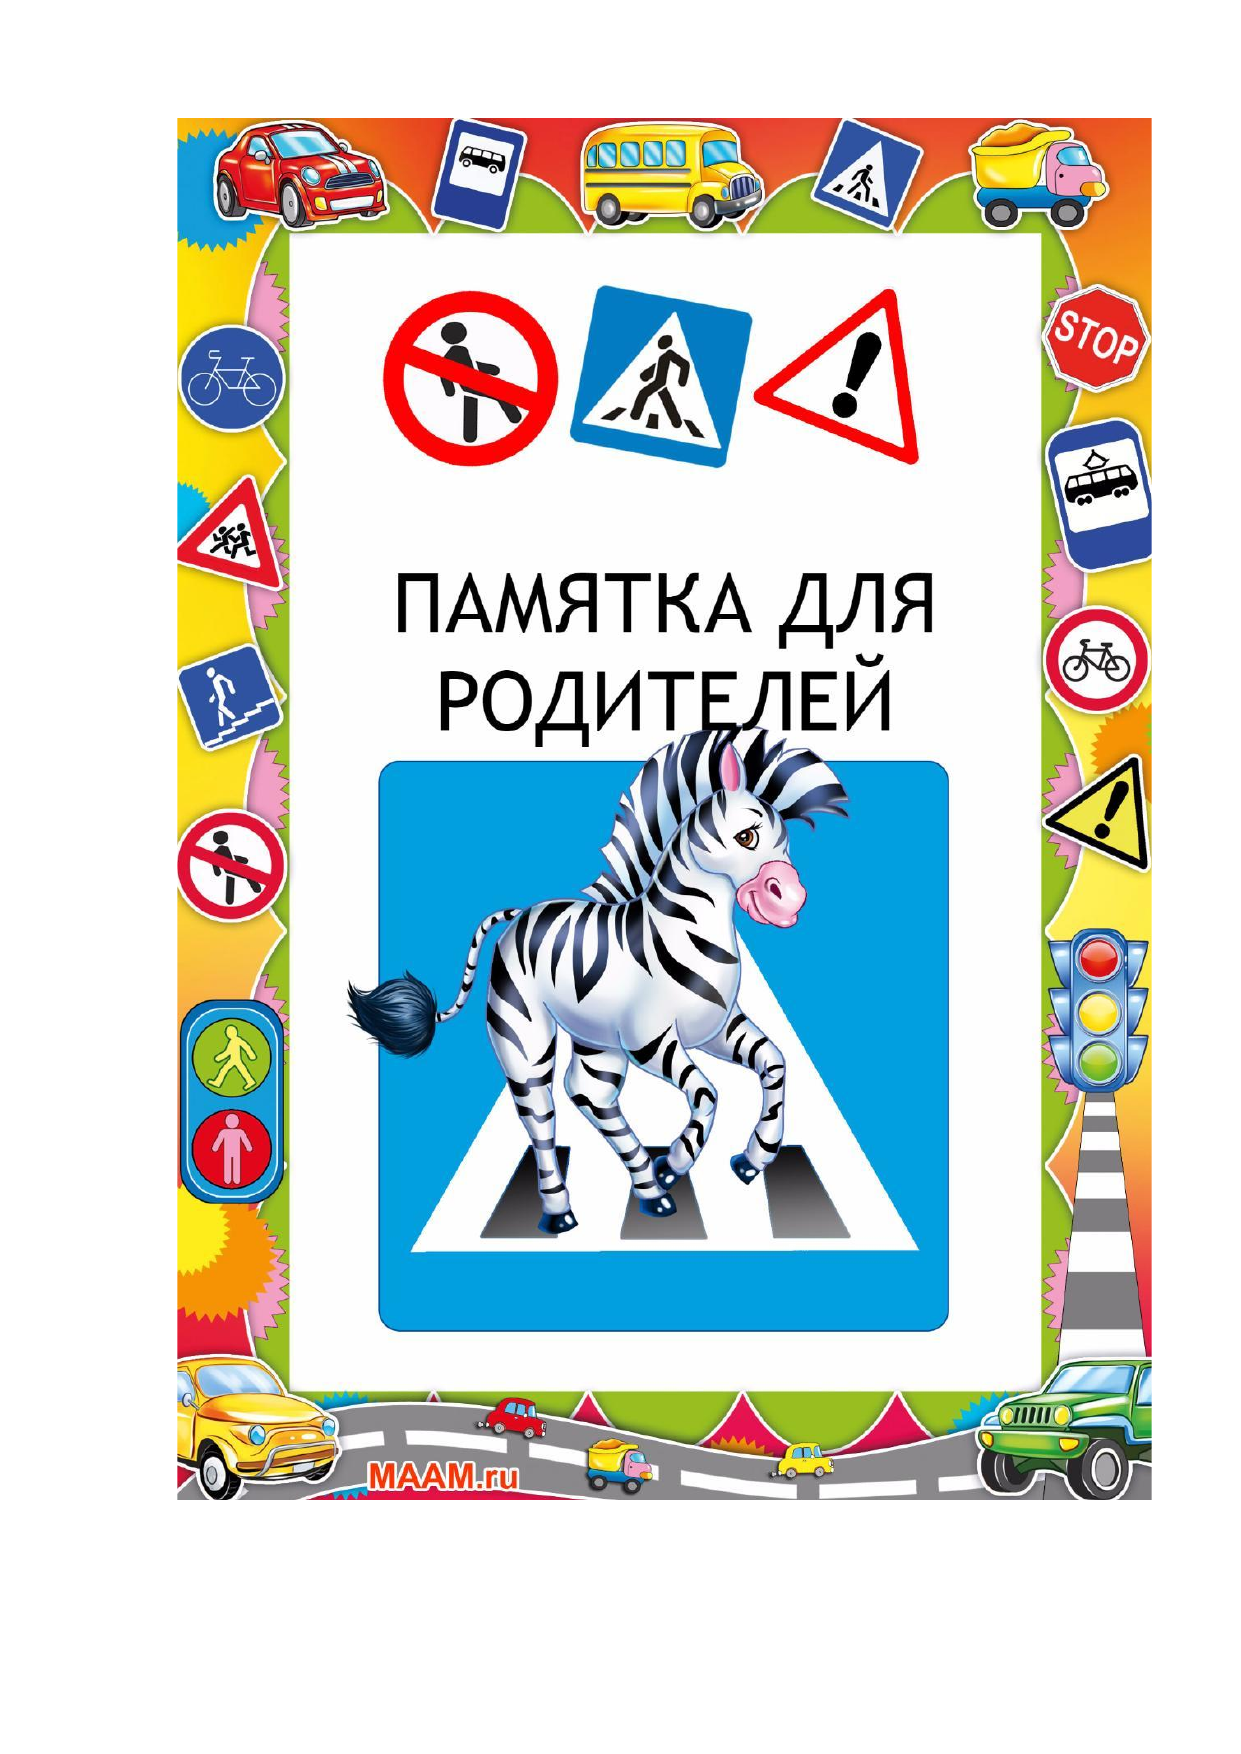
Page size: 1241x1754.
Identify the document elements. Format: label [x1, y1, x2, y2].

picture [177, 118, 1152, 1500]
